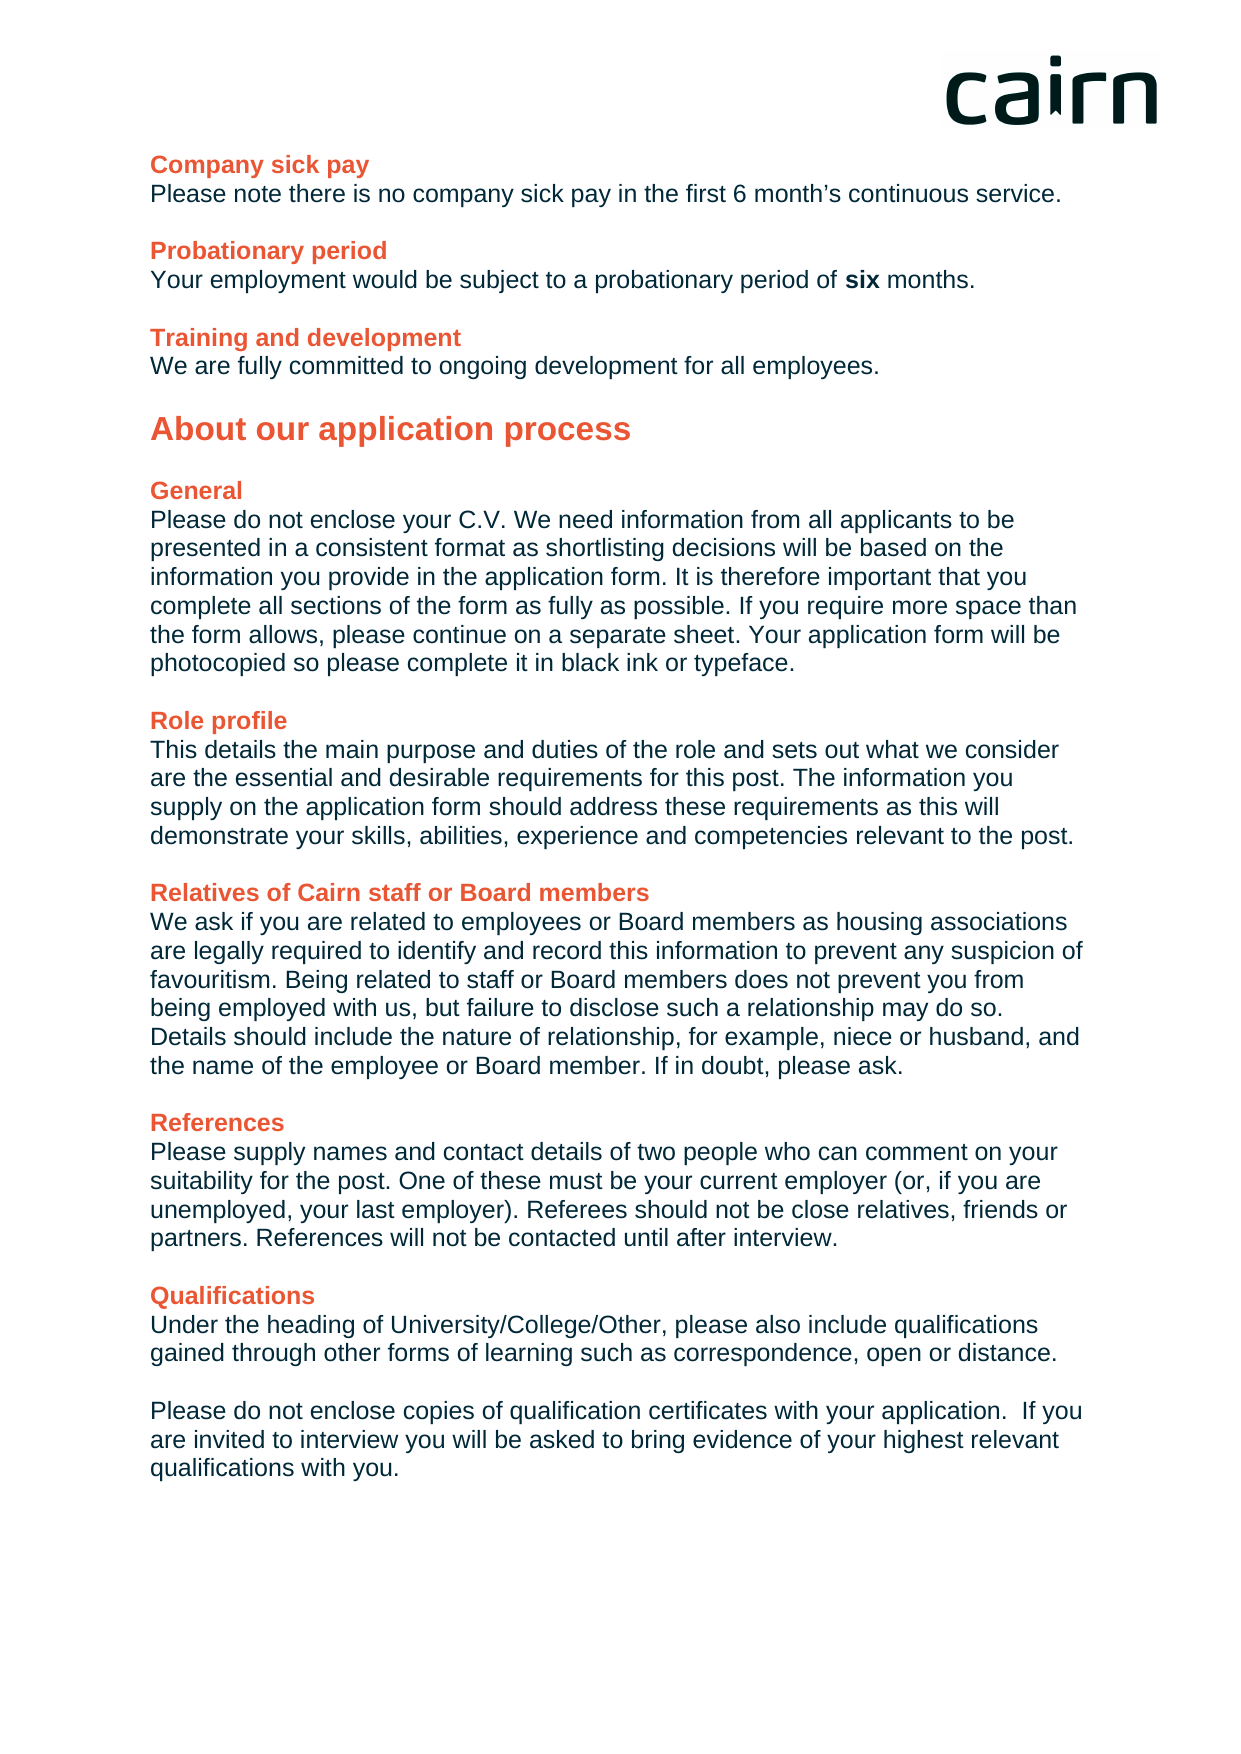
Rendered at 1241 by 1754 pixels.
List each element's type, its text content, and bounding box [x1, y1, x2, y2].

text Under the heading of University/College/Other, please also include qualifications gained through other forms of learning such as correspondence, open or distance. [150, 1310, 1090, 1367]
subtitle General [150, 476, 1090, 505]
picture [942, 51, 1161, 129]
subtitle Qualifications [150, 1281, 1090, 1310]
subtitle References [150, 1108, 1090, 1137]
subtitle Role profile [150, 706, 1090, 735]
subtitle Relatives of Cairn staff or Board members [150, 878, 1090, 907]
text Please supply names and contact details of two people who can comment on your suitability for the post. One of these must be your current employer (or, if you are unemployed, your last employer). Referees should not be close relatives, friends or partners. References will not be contacted until after interview. [150, 1137, 1090, 1252]
text Your employment would be subject to a probationary period of six months. [150, 265, 1090, 294]
subtitle Probationary period [150, 236, 1090, 265]
text Please do not enclose your C.V. We need information from all applicants to be presented in a consistent format as shortlisting decisions will be based on the information you provide in the application form. It is therefore important that you complete all sections of the form as fully as possible. If you require more space than the form allows, please continue on a separate sheet. Your application form will be photocopied so please complete it in black ink or typeface. [150, 505, 1090, 677]
text This details the main purpose and duties of the role and sets out what we consider are the essential and desirable requirements for this post. The information you supply on the application form should address these requirements as this will demonstrate your skills, abilities, experience and competencies relevant to the post. [150, 735, 1090, 850]
text We are fully committed to ongoing development for all employees. [150, 351, 1090, 380]
text About our application process [150, 409, 1090, 447]
text Please note there is no company sick pay in the first 6 month’s continuous service. [150, 179, 1090, 207]
text Please do not enclose copies of qualification certificates with your application. If you are invited to interview you will be asked to bring evidence of your highest relevant qualifications with you. [150, 1396, 1090, 1482]
subtitle Company sick pay [150, 150, 1090, 179]
text We ask if you are related to employees or Board members as housing associations are legally required to identify and record this information to prevent any suspicion of favouritism. Being related to staff or Board members does not prevent you from being employed with us, but failure to disclose such a relationship may do so. Details should include the nature of relationship, for example, niece or husband, and the name of the employee or Board member. If in doubt, please ask. [150, 907, 1090, 1080]
text Training and development [150, 322, 1090, 351]
